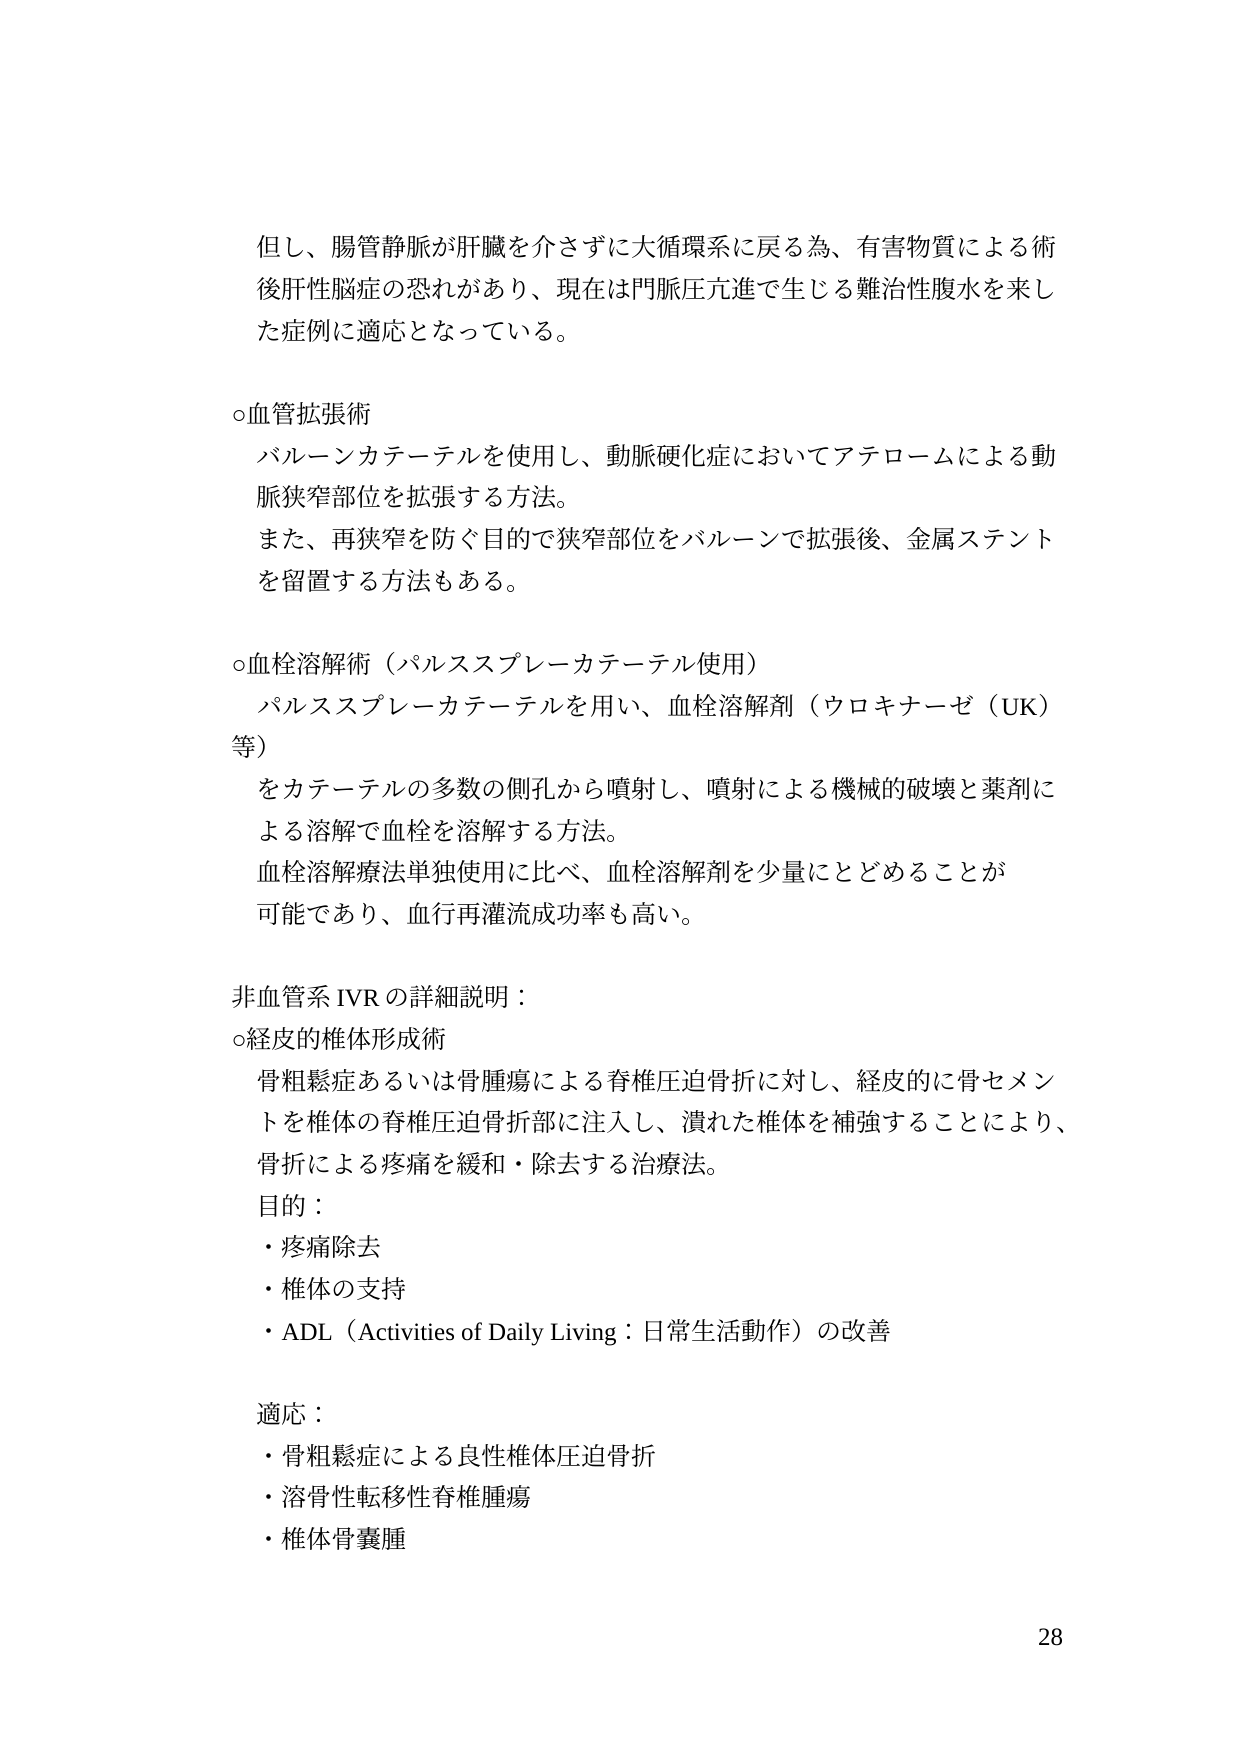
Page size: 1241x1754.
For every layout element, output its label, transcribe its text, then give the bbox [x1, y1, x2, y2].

list 適応： [231, 1392, 1063, 1433]
list ・椎体の支持 [231, 1267, 1063, 1308]
list トを椎体の脊椎圧迫骨折部に注入し、潰れた椎体を補強することにより、 [231, 1100, 1063, 1142]
list 非血管系IVRの詳細説明： [231, 975, 1063, 1017]
list ・疼痛除去 [231, 1225, 1063, 1267]
list バルーンカテーテルを使用し、動脈硬化症においてアテロームによる動 [231, 433, 1063, 475]
list また、再狭窄を防ぐ目的で狭窄部位をバルーンで拡張後、金属ステント [231, 517, 1063, 558]
list 骨折による疼痛を緩和・除去する治療法。 [231, 1142, 1063, 1183]
list 血栓溶解療法単独使用に比べ、血栓溶解剤を少量にとどめることが [231, 850, 1063, 892]
list 後肝性脳症の恐れがあり、現在は門脈圧亢進で生じる難治性腹水を来し [231, 267, 1063, 308]
list ○経皮的椎体形成術 [231, 1017, 1063, 1058]
list パルススプレーカテーテルを用い、血栓溶解剤（ウロキナーゼ（UK）等） [231, 683, 1063, 767]
list ・椎体骨嚢腫 [231, 1517, 1063, 1558]
list よる溶解で血栓を溶解する方法。 [231, 808, 1063, 850]
list 脈狭窄部位を拡張する方法。 [231, 475, 1063, 517]
list ○血管拡張術 [231, 392, 1063, 433]
list た症例に適応となっている。 [231, 308, 1063, 350]
list ○血栓溶解術（パルススプレーカテーテル使用） [231, 642, 1063, 683]
list ・溶骨性転移性脊椎腫瘍 [231, 1475, 1063, 1517]
list を留置する方法もある。 [231, 558, 1063, 600]
list をカテーテルの多数の側孔から噴射し、噴射による機械的破壊と薬剤に [231, 767, 1063, 808]
list 但し、腸管静脈が肝臓を介さずに大循環系に戻る為、有害物質による術 [231, 225, 1063, 267]
list ・骨粗鬆症による良性椎体圧迫骨折 [231, 1433, 1063, 1475]
list 骨粗鬆症あるいは骨腫瘍による脊椎圧迫骨折に対し、経皮的に骨セメン [231, 1058, 1063, 1100]
list ・ADL（Activities of Daily Living：日常生活動作）の改善 [231, 1308, 1063, 1350]
list 可能であり、血行再灌流成功率も高い。 [231, 892, 1063, 933]
list 目的： [231, 1183, 1063, 1225]
